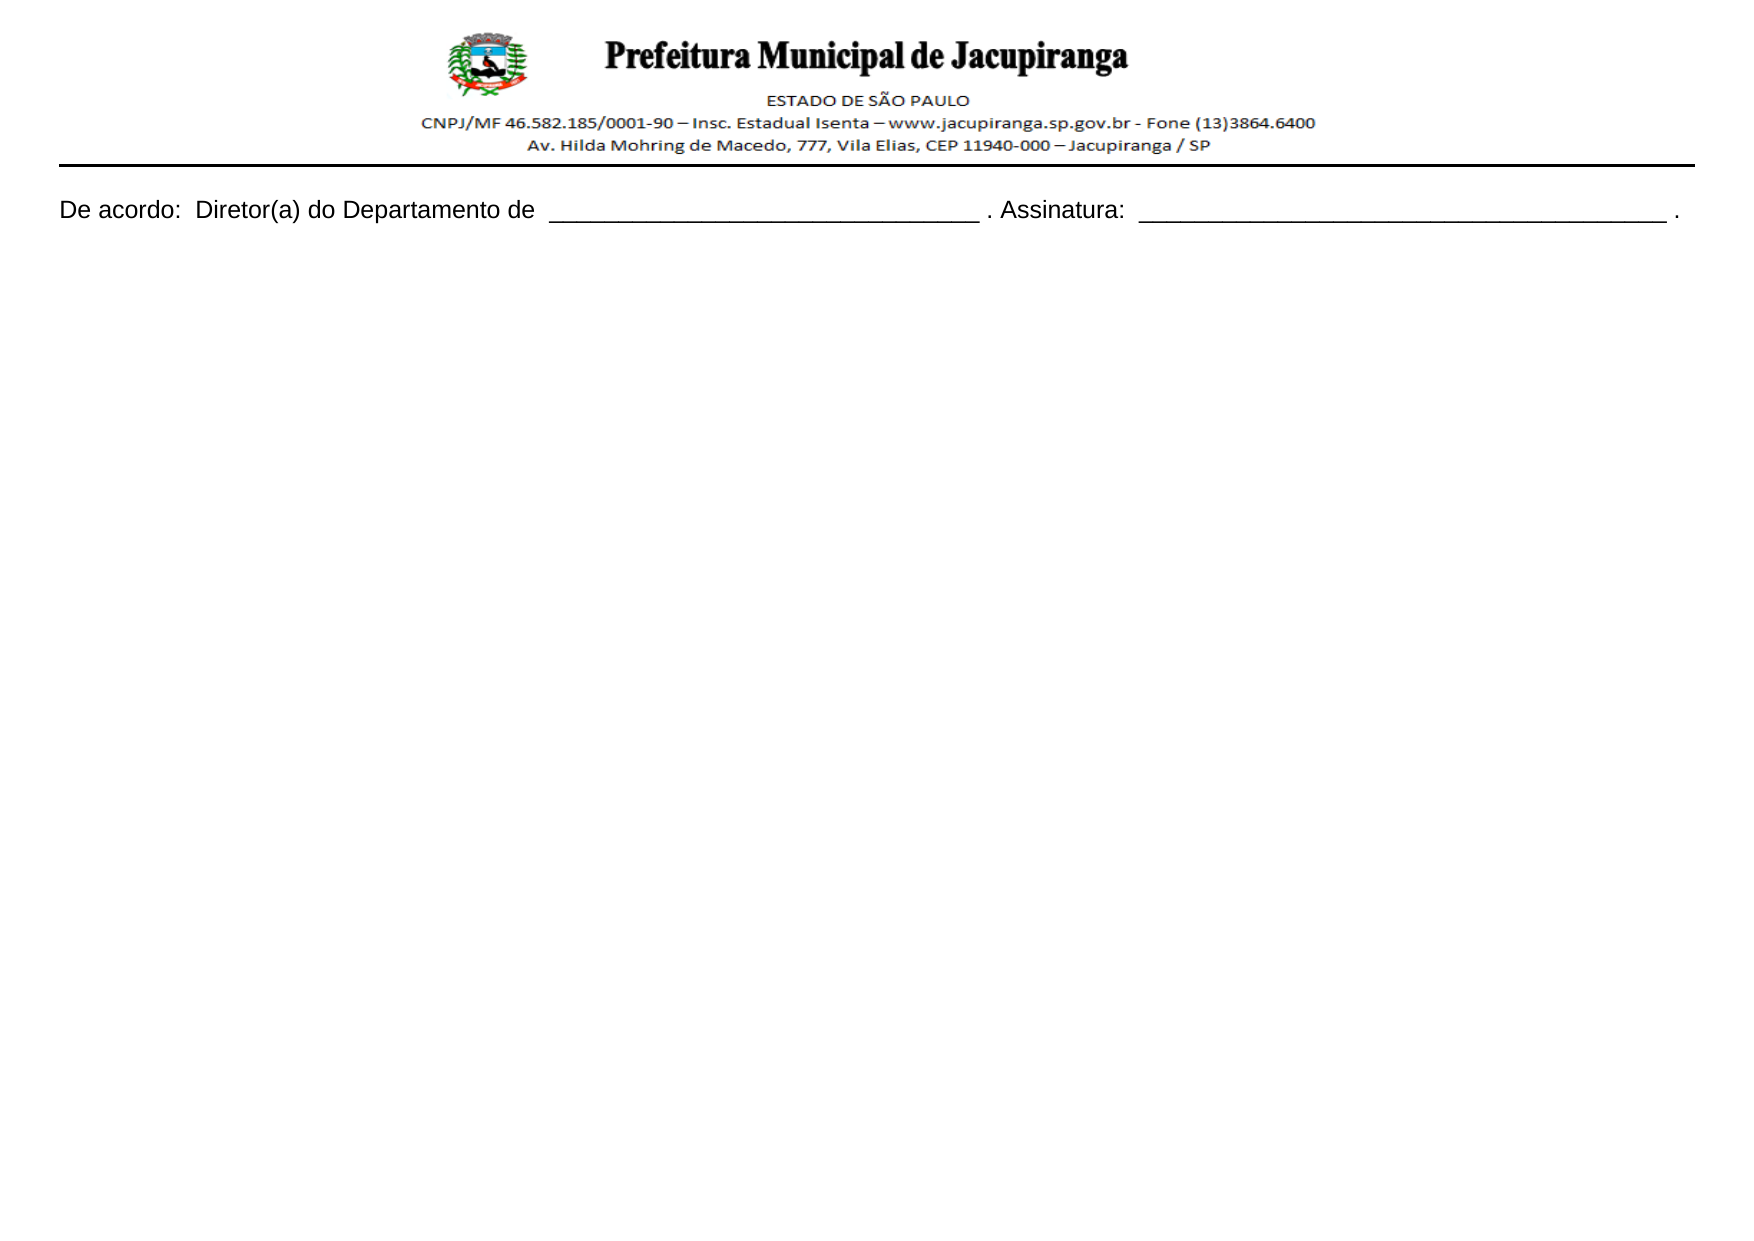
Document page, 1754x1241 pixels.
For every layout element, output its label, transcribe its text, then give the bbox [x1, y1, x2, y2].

text De acordo: Diretor(a) do Departamento de _______________________________ . Assinatura: ______________________________________ . [59, 196, 1695, 224]
picture [417, 29, 1337, 163]
